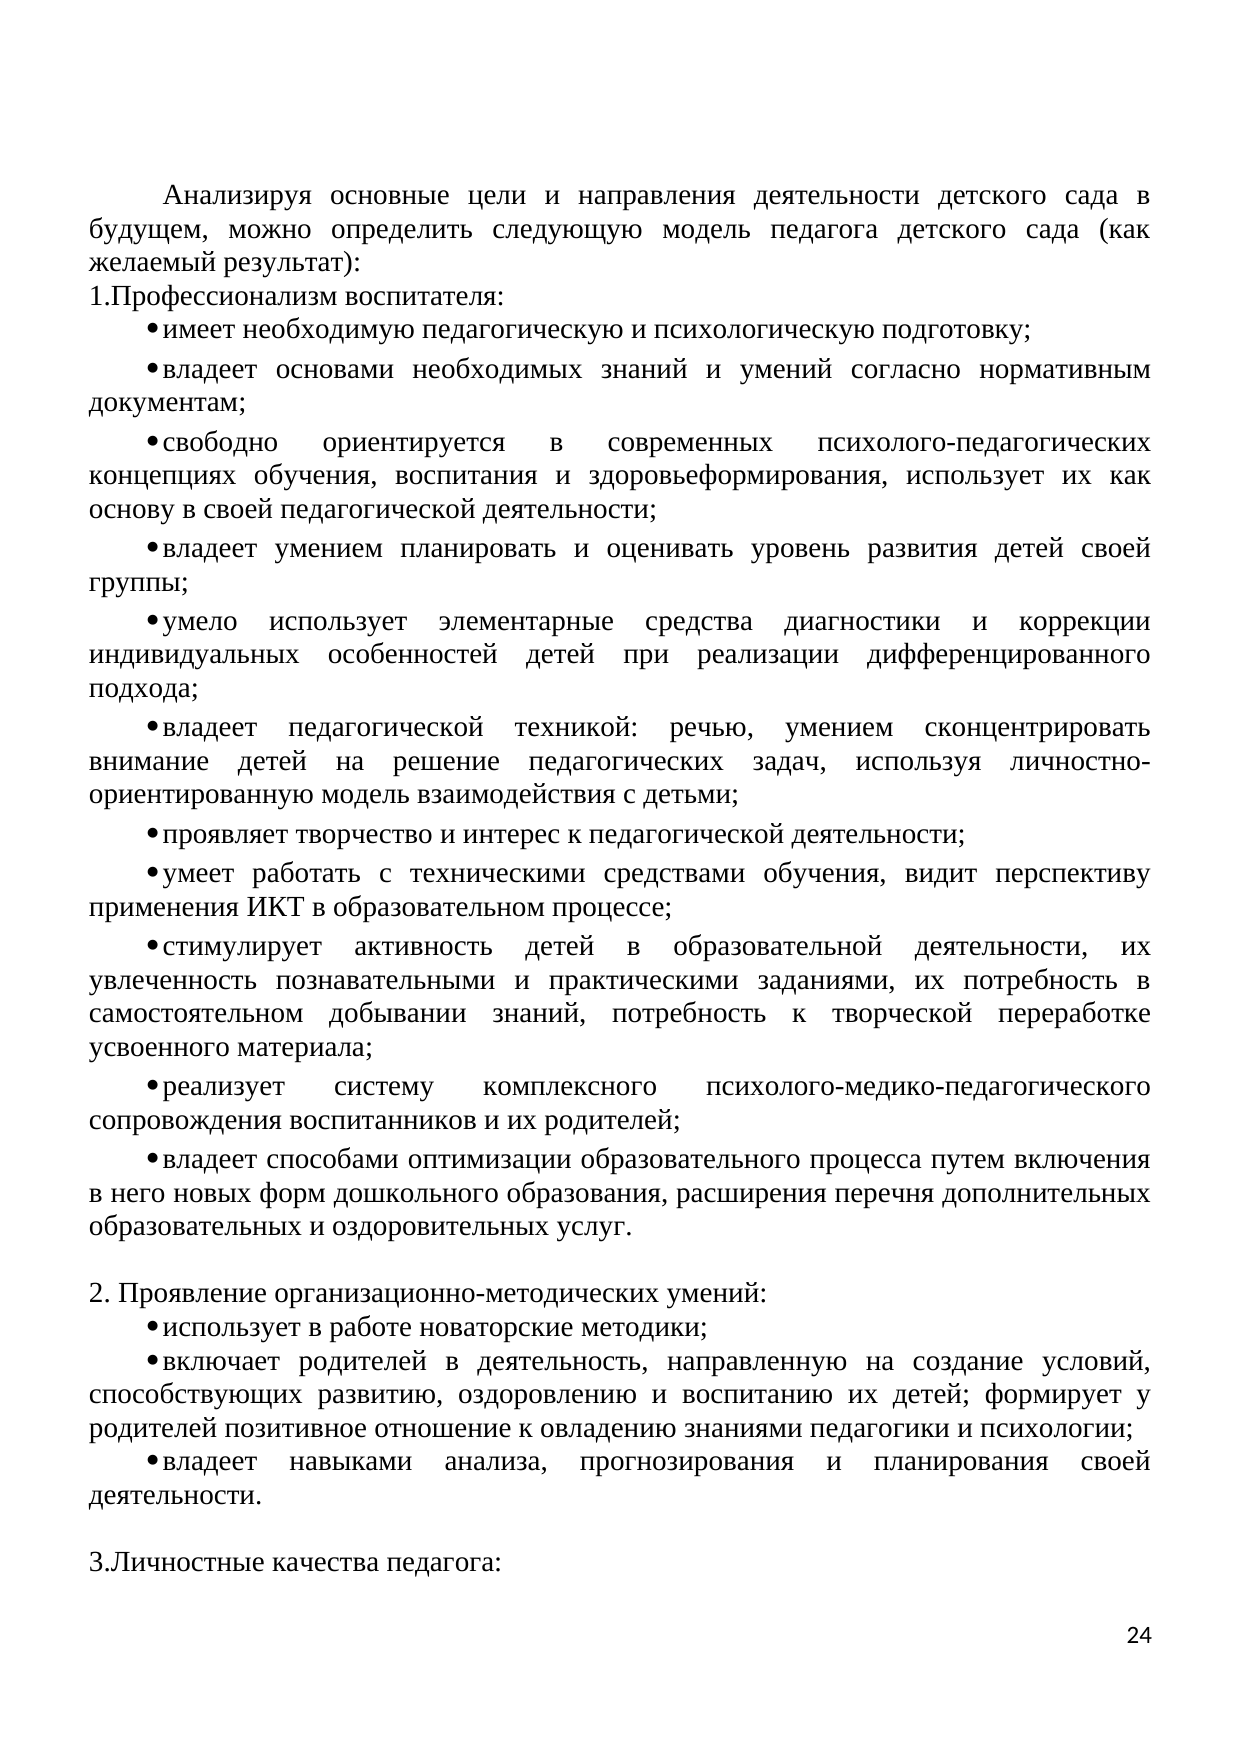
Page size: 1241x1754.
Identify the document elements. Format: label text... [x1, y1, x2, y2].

list владеет основами необходимых знаний и умений согласно нормативным документам; [89, 351, 1152, 418]
text 1.Профессионализм воспитателя: [89, 278, 1152, 311]
list стимулирует активность детей в образовательной деятельности, их увлеченность познавательными и практическими заданиями, их потребность в самостоятельном добывании знаний, потребность к творческой переработке усвоенного материала; [89, 928, 1152, 1062]
list владеет способами оптимизации образовательного процесса путем включения в него новых форм дошкольного образования, расширения перечня дополнительных образовательных и оздоровительных услуг. [89, 1141, 1152, 1242]
list владеет навыками анализа, прогнозирования и планирования своей деятельности. [89, 1443, 1152, 1511]
list проявляет творчество и интерес к педагогической деятельности; [89, 816, 1152, 849]
list умеет работать с техническими средствами обучения, видит перспективу применения ИКТ в образовательном процессе; [89, 855, 1152, 922]
list владеет умением планировать и оценивать уровень развития детей своей группы; [89, 530, 1152, 597]
list использует в работе новаторские методики; [89, 1309, 1152, 1343]
list свободно ориентируется в современных психолого-педагогических концепциях обучения, воспитания и здоровьеформирования, использует их как основу в своей педагогической деятельности; [89, 424, 1152, 524]
list умело использует элементарные средства диагностики и коррекции индивидуальных особенностей детей при реализации дифференцированного подхода; [89, 603, 1152, 704]
list имеет необходимую педагогическую и психологическую подготовку; [89, 311, 1152, 345]
list владеет педагогической техникой: речью, умением сконцентрировать внимание детей на решение педагогических задач, используя личностно-ориентированную модель взаимодействия с детьми; [89, 709, 1152, 810]
list реализует систему комплексного психолого-медико-педагогического сопровождения воспитанников и их родителей; [89, 1068, 1152, 1135]
text Анализируя основные цели и направления деятельности детского сада в будущем, можно определить следующую модель педагога детского сада (как желаемый результат): [89, 177, 1152, 278]
list включает родителей в деятельность, направленную на создание условий, способствующих развитию, оздоровлению и воспитанию их детей; формирует у родителей позитивное отношение к овладению знаниями педагогики и психологии; [89, 1343, 1152, 1443]
text 2. Проявление организационно-методических умений: [89, 1275, 1152, 1309]
text 3.Личностные качества педагога: [89, 1544, 1152, 1578]
